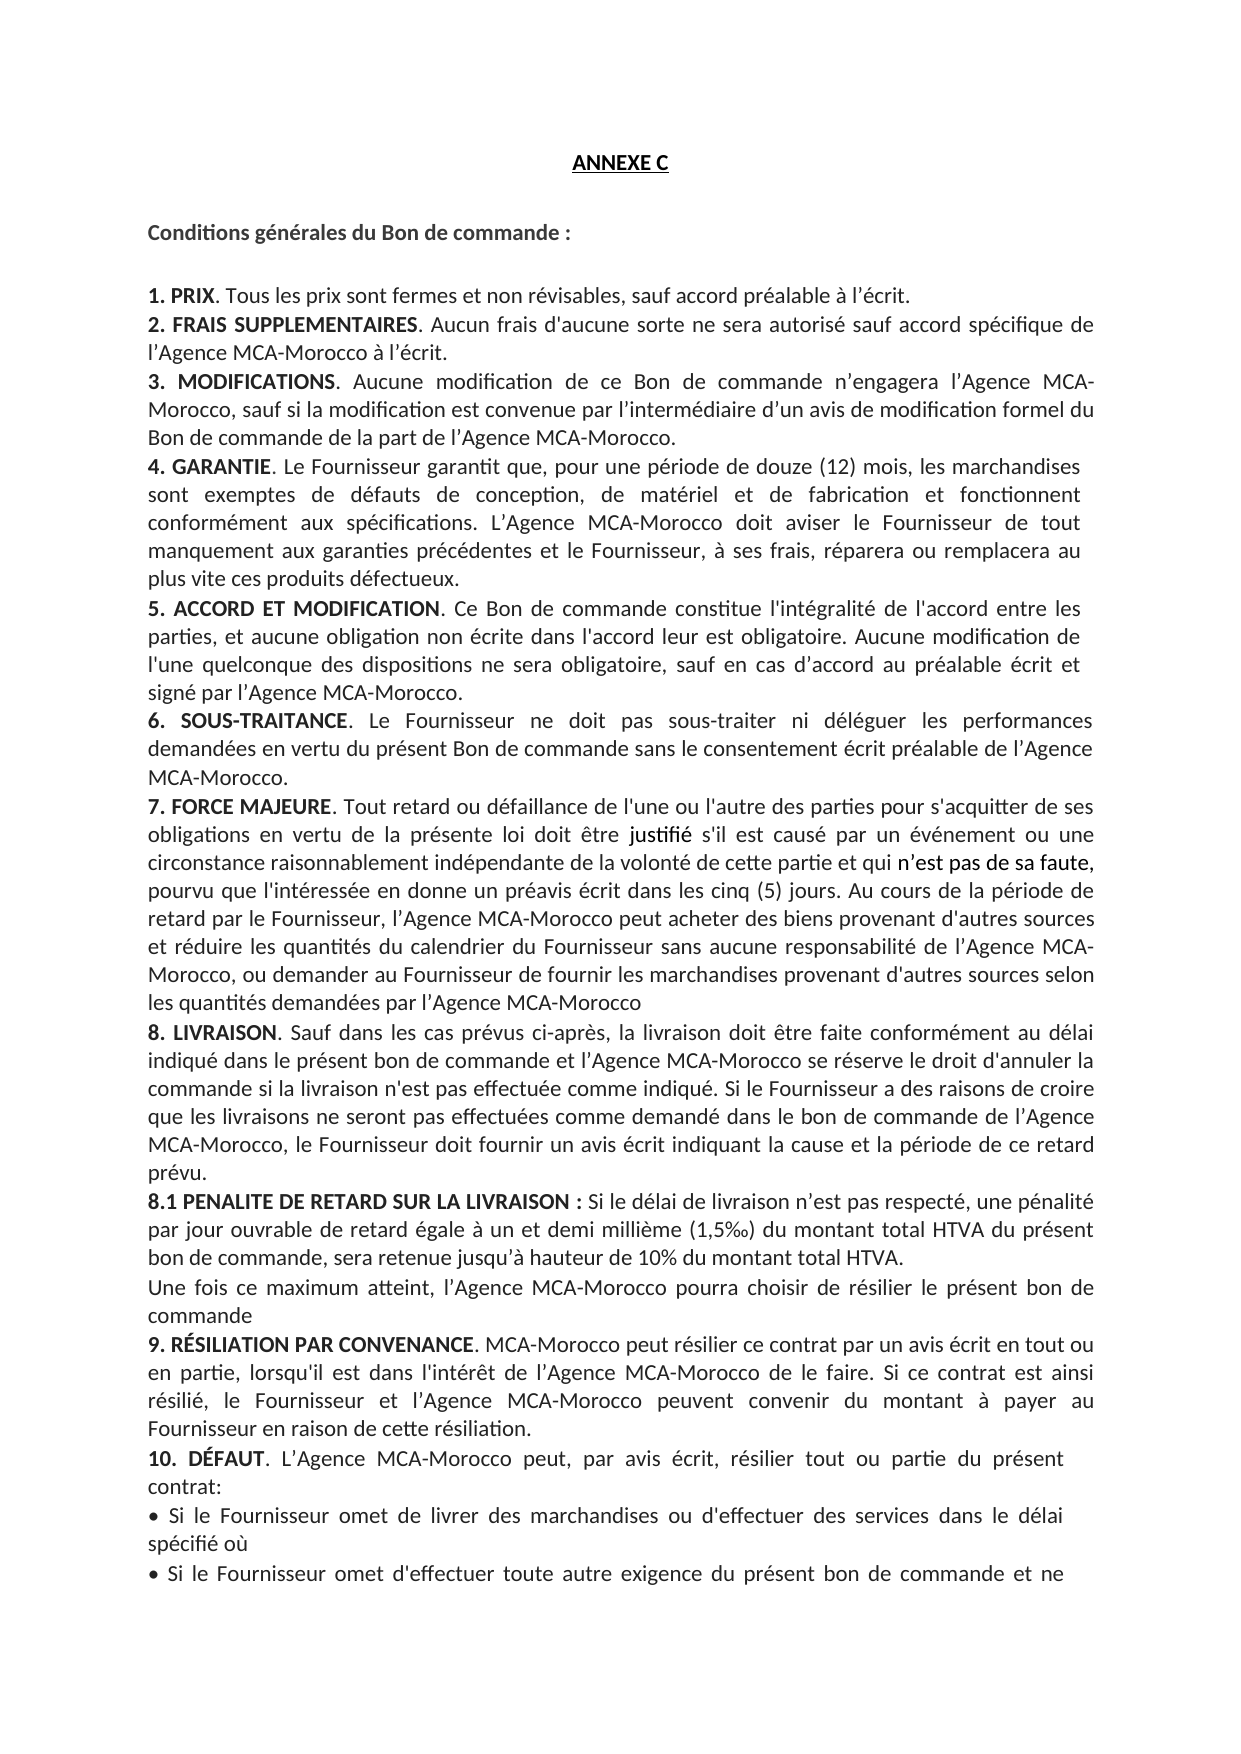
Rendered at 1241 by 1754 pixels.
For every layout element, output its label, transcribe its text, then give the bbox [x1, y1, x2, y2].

text 7. FORCE MAJEURE. Tout retard ou défaillance de l'une ou l'autre des parties pour s'acquitter de ses obligations en vertu de la présente loi doit être justifié s'il est causé par un événement ou une circonstance raisonnablement indépendante de la volonté de cette partie et qui n’est pas de sa faute, pourvu que l'intéressée en donne un préavis écrit dans les cinq (5) jours. Au cours de la période de retard par le Fournisseur, l’Agence MCA-Morocco peut acheter des biens provenant d'autres sources et réduire les quantités du calendrier du Fournisseur sans aucune responsabilité de l’Agence MCA-Morocco, ou demander au Fournisseur de fournir les marchandises provenant d'autres sources selon les quantités demandées par l’Agence MCA-Morocco [148, 792, 1094, 1016]
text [148, 1559, 1064, 1587]
text 4. GARANTIE. Le Fournisseur garantit que, pour une période de douze (12) mois, les marchandises sont exemptes de défauts de conception, de matériel et de fabrication et fonctionnent conformément aux spécifications. L’Agence MCA-Morocco doit aviser le Fournisseur de tout manquement aux garanties précédentes et le Fournisseur, à ses frais, réparera ou remplacera au plus vite ces produits défectueux. [148, 452, 1081, 593]
text 5. ACCORD ET MODIFICATION. Ce Bon de commande constitue l'intégralité de l'accord entre les parties, et aucune obligation non écrite dans l'accord leur est obligatoire. Aucune modification de l'une quelconque des dispositions ne sera obligatoire, sauf en cas d’accord au préalable écrit et signé par l’Agence MCA-Morocco. [148, 594, 1081, 706]
text 8.1 PENALITE DE RETARD SUR LA LIVRAISON : Si le délai de livraison n’est pas respecté, une pénalité par jour ouvrable de retard égale à un et demi millième (1,5‰) du montant total HTVA du présent bon de commande, sera retenue jusqu’à hauteur de 10% du montant total HTVA. [148, 1187, 1094, 1271]
text 6. SOUS-TRAITANCE. Le Fournisseur ne doit pas sous-traiter ni déléguer les performances demandées en vertu du présent Bon de commande sans le consentement écrit préalable de l’Agence MCA-Morocco. [148, 707, 1093, 791]
text 10. DÉFAUT. L’Agence MCA-Morocco peut, par avis écrit, résilier tout ou partie du présent contrat: [148, 1444, 1064, 1500]
text 9. RÉSILIATION PAR CONVENANCE. MCA-Morocco peut résilier ce contrat par un avis écrit en tout ou en partie, lorsqu'il est dans l'intérêt de l’Agence MCA-Morocco de le faire. Si ce contrat est ainsi résilié, le Fournisseur et l’Agence MCA-Morocco peuvent convenir du montant à payer au Fournisseur en raison de cette résiliation. [148, 1330, 1094, 1442]
text Une fois ce maximum atteint, l’Agence MCA-Morocco pourra choisir de résilier le présent bon de commande [148, 1273, 1094, 1329]
text ANNEXE C [148, 148, 1092, 176]
text Conditions générales du Bon de commande : [148, 218, 1094, 246]
text 1. PRIX. Tous les prix sont fermes et non révisables, sauf accord préalable à l’écrit. [148, 281, 1094, 309]
text 2. FRAIS SUPPLEMENTAIRES. Aucun frais d'aucune sorte ne sera autorisé sauf accord spécifique de l’Agence MCA-Morocco à l’écrit. [148, 310, 1094, 366]
text 3. MODIFICATIONS. Aucune modification de ce Bon de commande n’engagera l’Agence MCA-Morocco, sauf si la modification est convenue par l’intermédiaire d’un avis de modification formel du Bon de commande de la part de l’Agence MCA-Morocco. [148, 367, 1094, 451]
text 8. LIVRAISON. Sauf dans les cas prévus ci-après, la livraison doit être faite conformément au délai indiqué dans le présent bon de commande et l’Agence MCA-Morocco se réserve le droit d'annuler la commande si la livraison n'est pas effectuée comme indiqué. Si le Fournisseur a des raisons de croire que les livraisons ne seront pas effectuées comme demandé dans le bon de commande de l’Agence MCA-Morocco, le Fournisseur doit fournir un avis écrit indiquant la cause et la période de ce retard prévu. [148, 1018, 1094, 1186]
text • Si le Fournisseur omet de livrer des marchandises ou d'effectuer des services dans le délai spécifié où [148, 1501, 1064, 1557]
